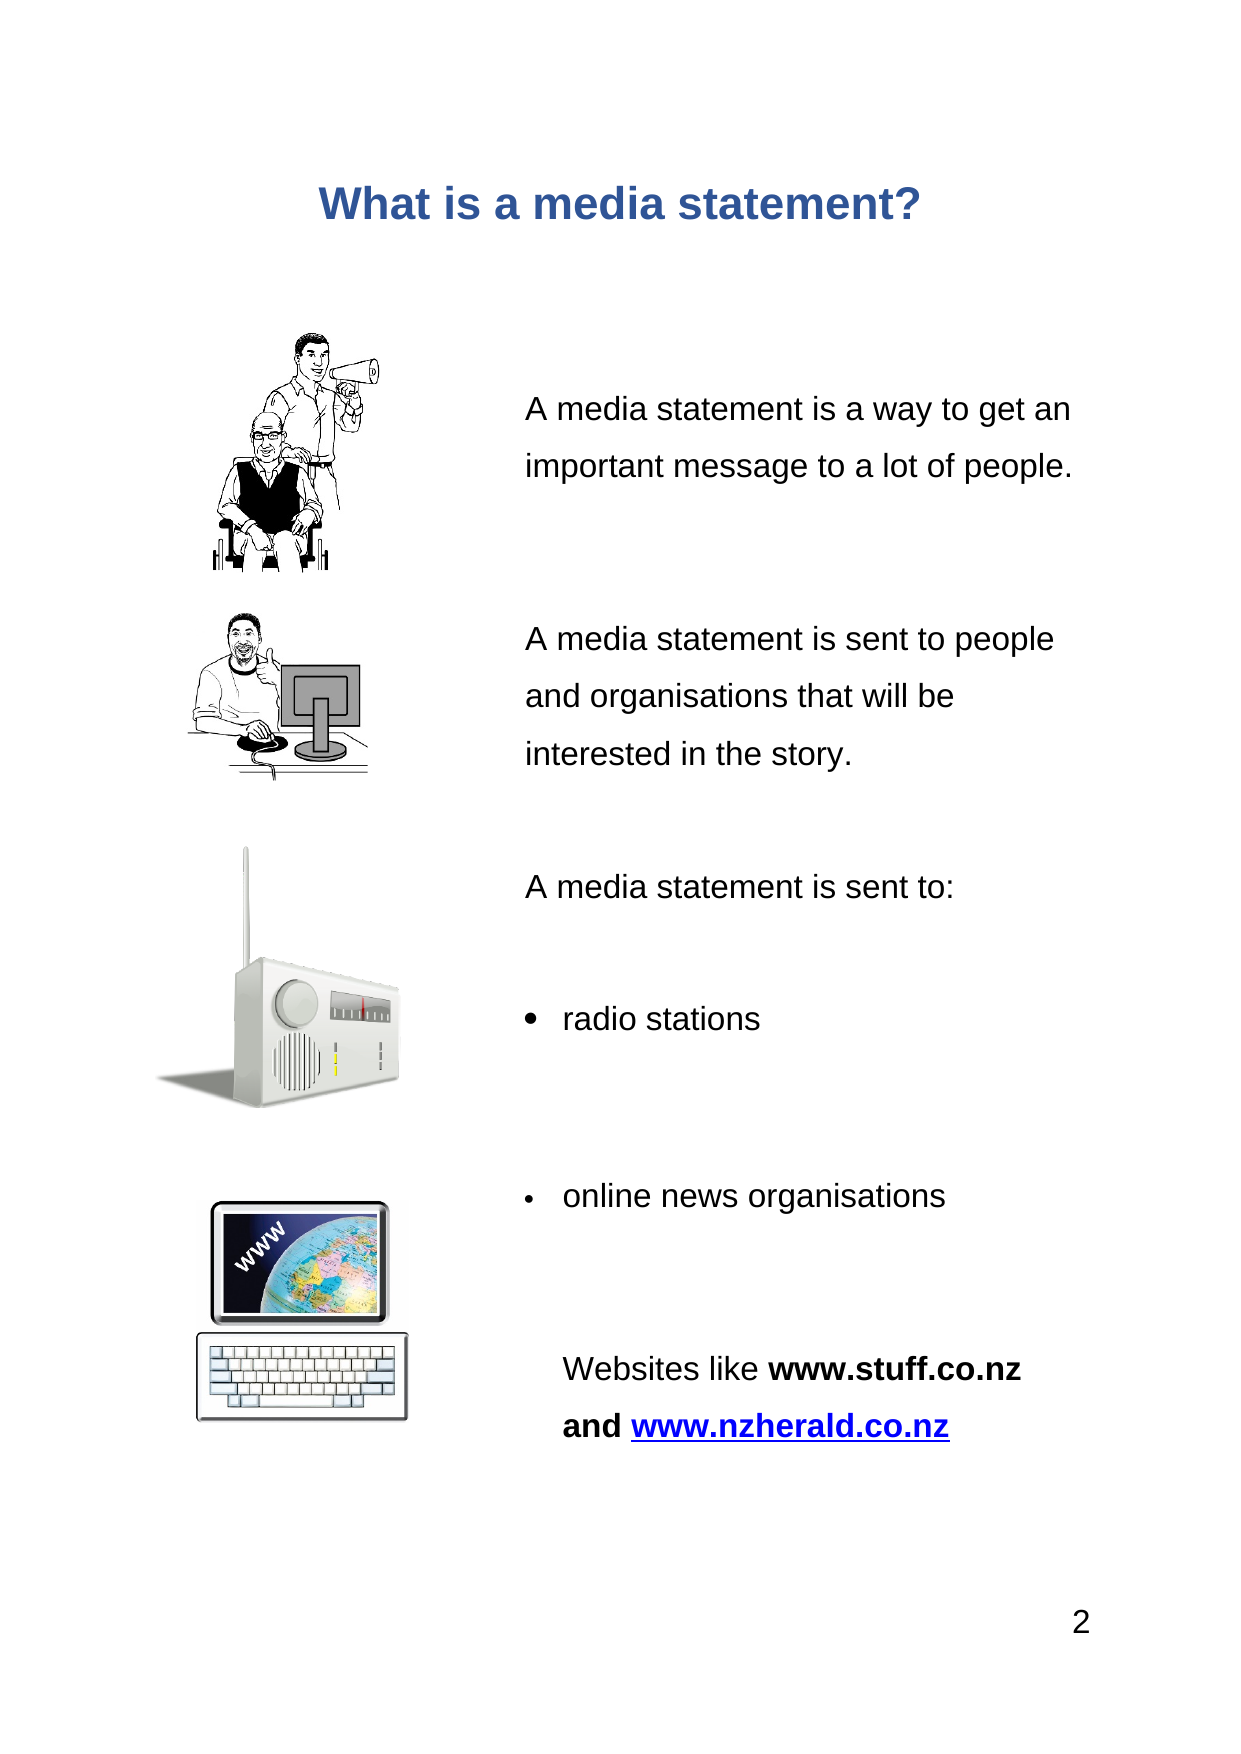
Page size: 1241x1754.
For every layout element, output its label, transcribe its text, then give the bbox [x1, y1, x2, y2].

text A media statement is sent to: [525, 867, 1090, 905]
subtitle What is a media statement? [150, 177, 1090, 229]
picture [155, 846, 401, 1108]
picture [195, 1200, 410, 1423]
text A media statement is a way to get an important message to a lot of people. A media statement is sent to people and organisations that will be interested in the story. [525, 388, 1090, 773]
list radio stations [525, 999, 1090, 1170]
picture [185, 607, 368, 781]
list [525, 1176, 1090, 1503]
picture [211, 332, 381, 573]
